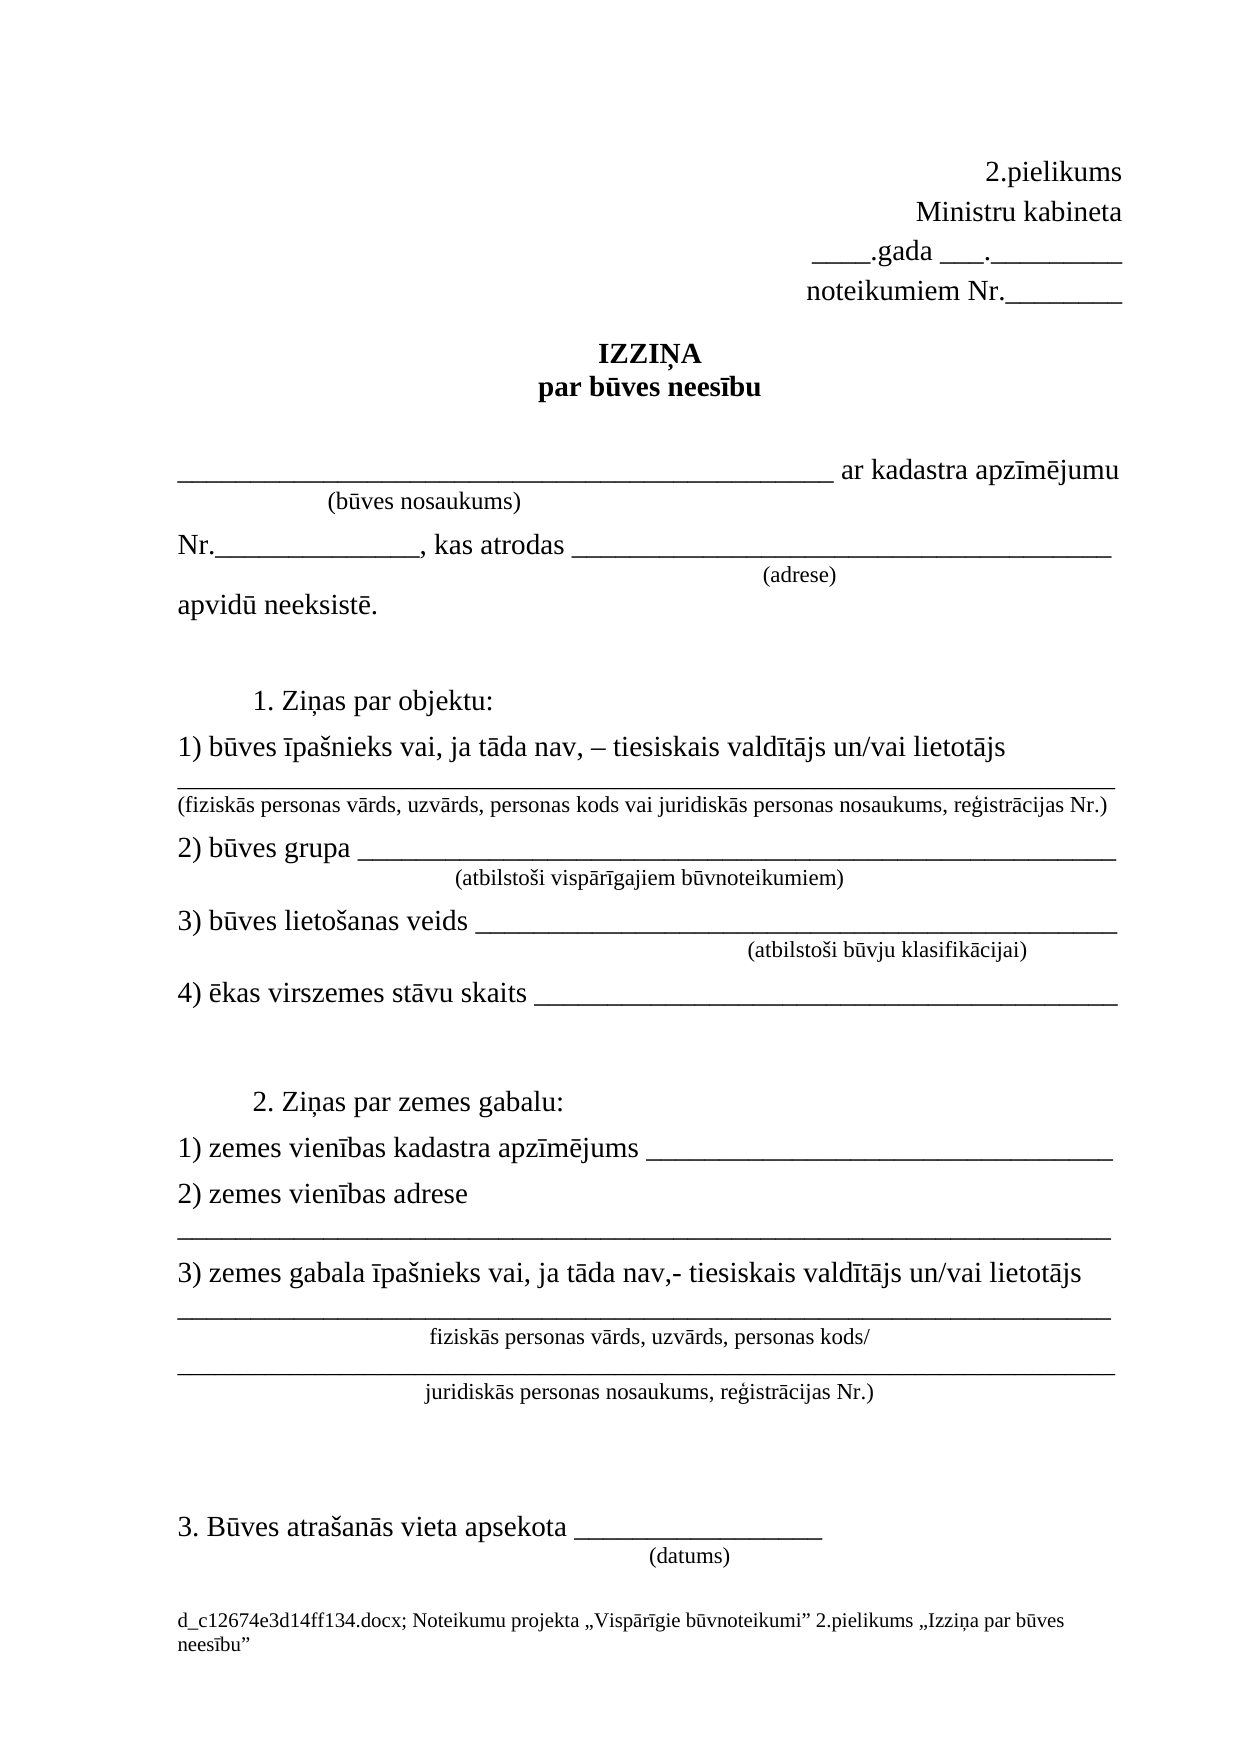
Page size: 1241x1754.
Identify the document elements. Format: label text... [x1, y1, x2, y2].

text (fiziskās personas vārds, uzvārds, personas kods vai juridiskās personas nosaukums, reģistrācijas Nr.) [177, 792, 1122, 818]
text ___________________________________________________________________________ [177, 763, 1122, 792]
text 2.pielikums [177, 154, 1122, 187]
text ___________________________________________________________________________ [177, 1349, 1122, 1378]
text _____________________________________________ ar kadastra apzīmējumu [177, 452, 1122, 486]
text 3) būves lietošanas veids ____________________________________________ [177, 903, 1122, 936]
text fiziskās personas vārds, uzvārds, personas kods/ [177, 1323, 1122, 1349]
text 3. Būves atrašanās vieta apsekota _________________ [177, 1509, 1122, 1542]
text (atbilstoši būvju klasifikācijai) [177, 936, 1122, 963]
text (būves nosaukums) [252, 486, 1122, 514]
text noteikumiem Nr.________ [177, 273, 1122, 307]
text ________________________________________________________________ [177, 1289, 1122, 1323]
text IZZIŅA [177, 336, 1122, 369]
text (atbilstoši vispārīgajiem būvnoteikumiem) [177, 864, 1122, 890]
text 2) būves grupa ____________________________________________________ [177, 830, 1122, 864]
text juridiskās personas nosaukums, reģistrācijas Nr.) [177, 1378, 1122, 1404]
text 2) zemes vienības adrese ________________________________________________________________ [177, 1176, 1122, 1243]
text (datums) [402, 1542, 1122, 1569]
text Ministru kabineta [177, 194, 1122, 227]
text (adrese) [402, 561, 1122, 587]
text ____.gada ___._________ [177, 233, 1122, 267]
text 4) ēkas virszemes stāvu skaits ________________________________________ [177, 975, 1122, 1009]
text 3) zemes gabala īpašnieks vai, ja tāda nav,- tiesiskais valdītājs un/vai lietotājs [177, 1256, 1122, 1289]
text 1) būves īpašnieks vai, ja tāda nav, – tiesiskais valdītājs un/vai lietotājs [177, 729, 1122, 763]
text 1. Ziņas par objektu: [177, 683, 1122, 717]
text 1) zemes vienības kadastra apzīmējums ________________________________ [177, 1130, 1122, 1163]
text par būves neesību [177, 369, 1122, 403]
text 2. Ziņas par zemes gabalu: [177, 1084, 1122, 1117]
text apvidū neeksistē. [177, 587, 1122, 621]
text Nr.______________, kas atrodas _____________________________________ [177, 527, 1122, 561]
